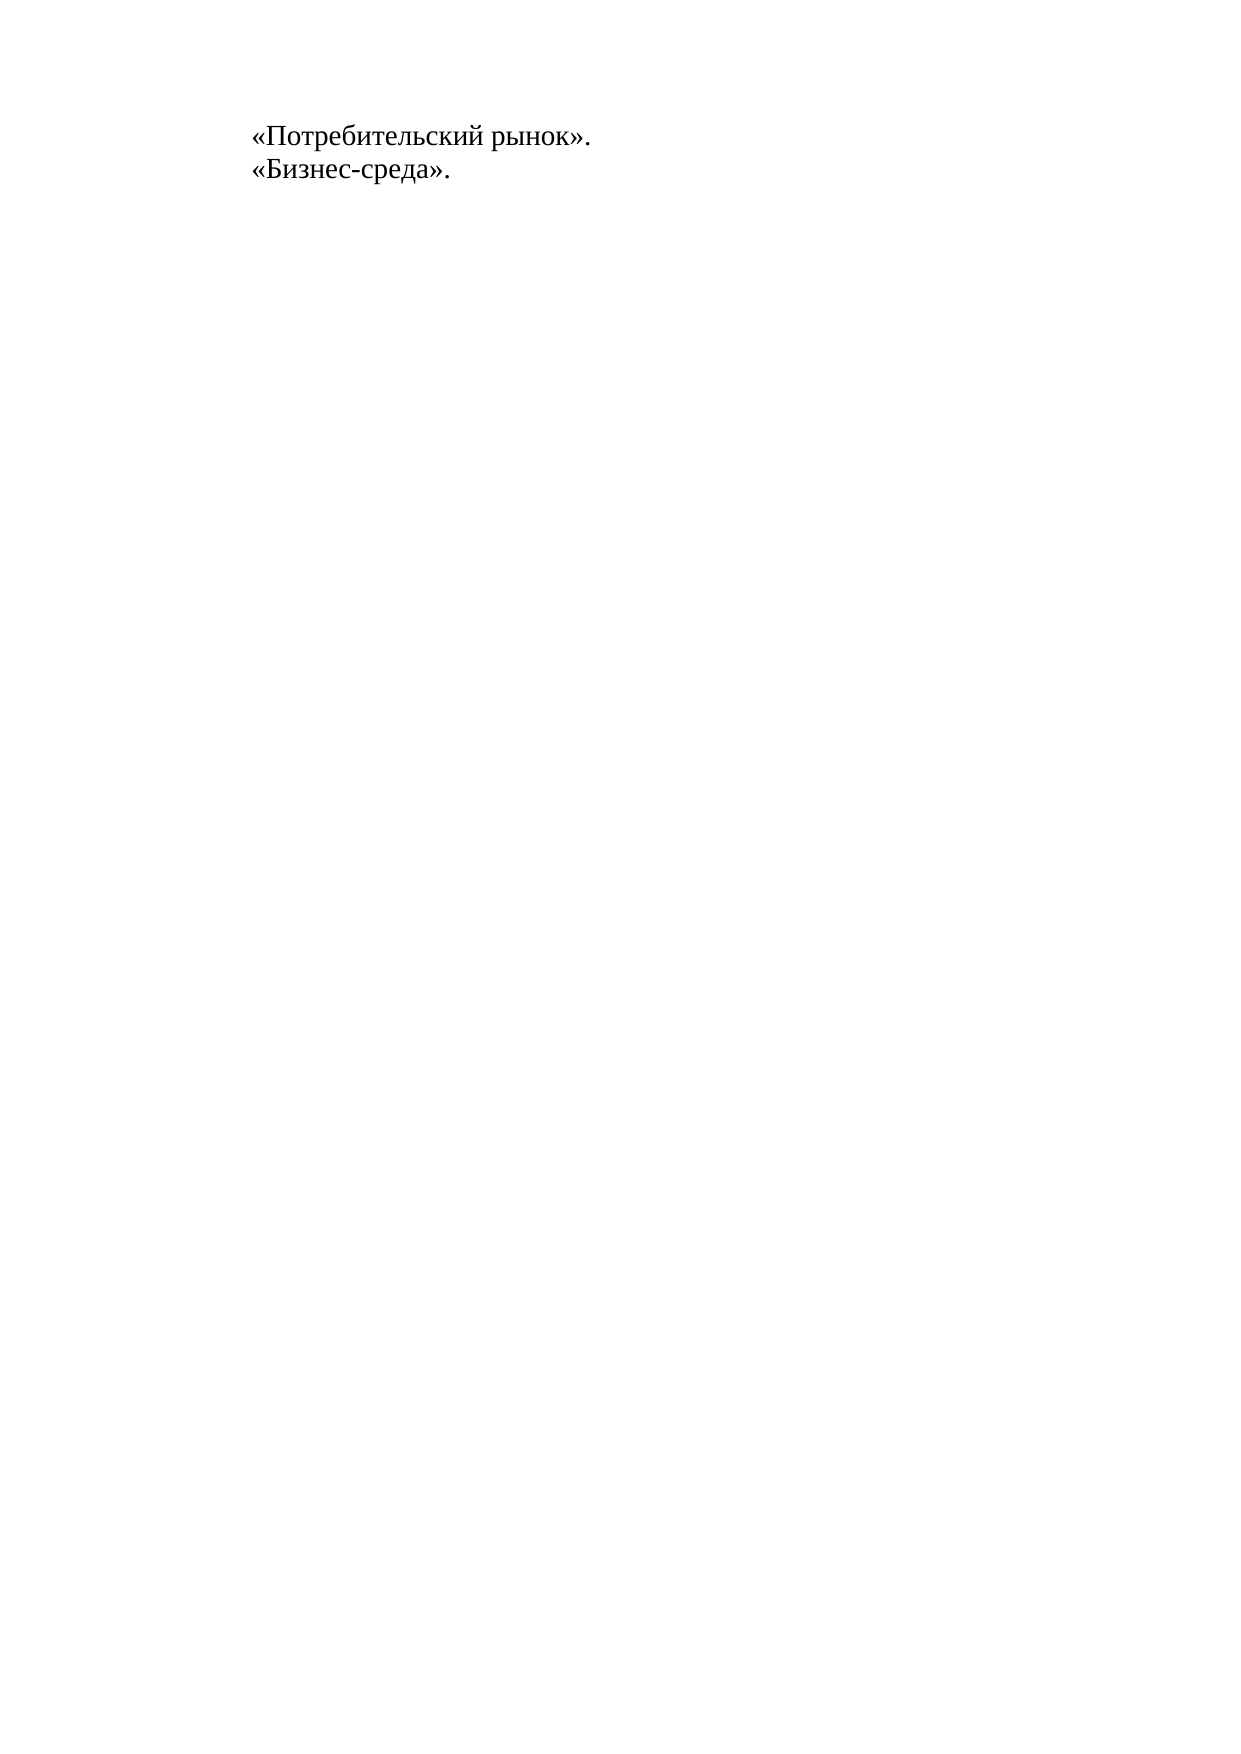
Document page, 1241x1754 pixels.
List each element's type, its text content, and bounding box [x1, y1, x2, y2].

text «Потребительский рынок». [177, 118, 1181, 152]
text «Бизнес-среда». [177, 152, 1181, 185]
